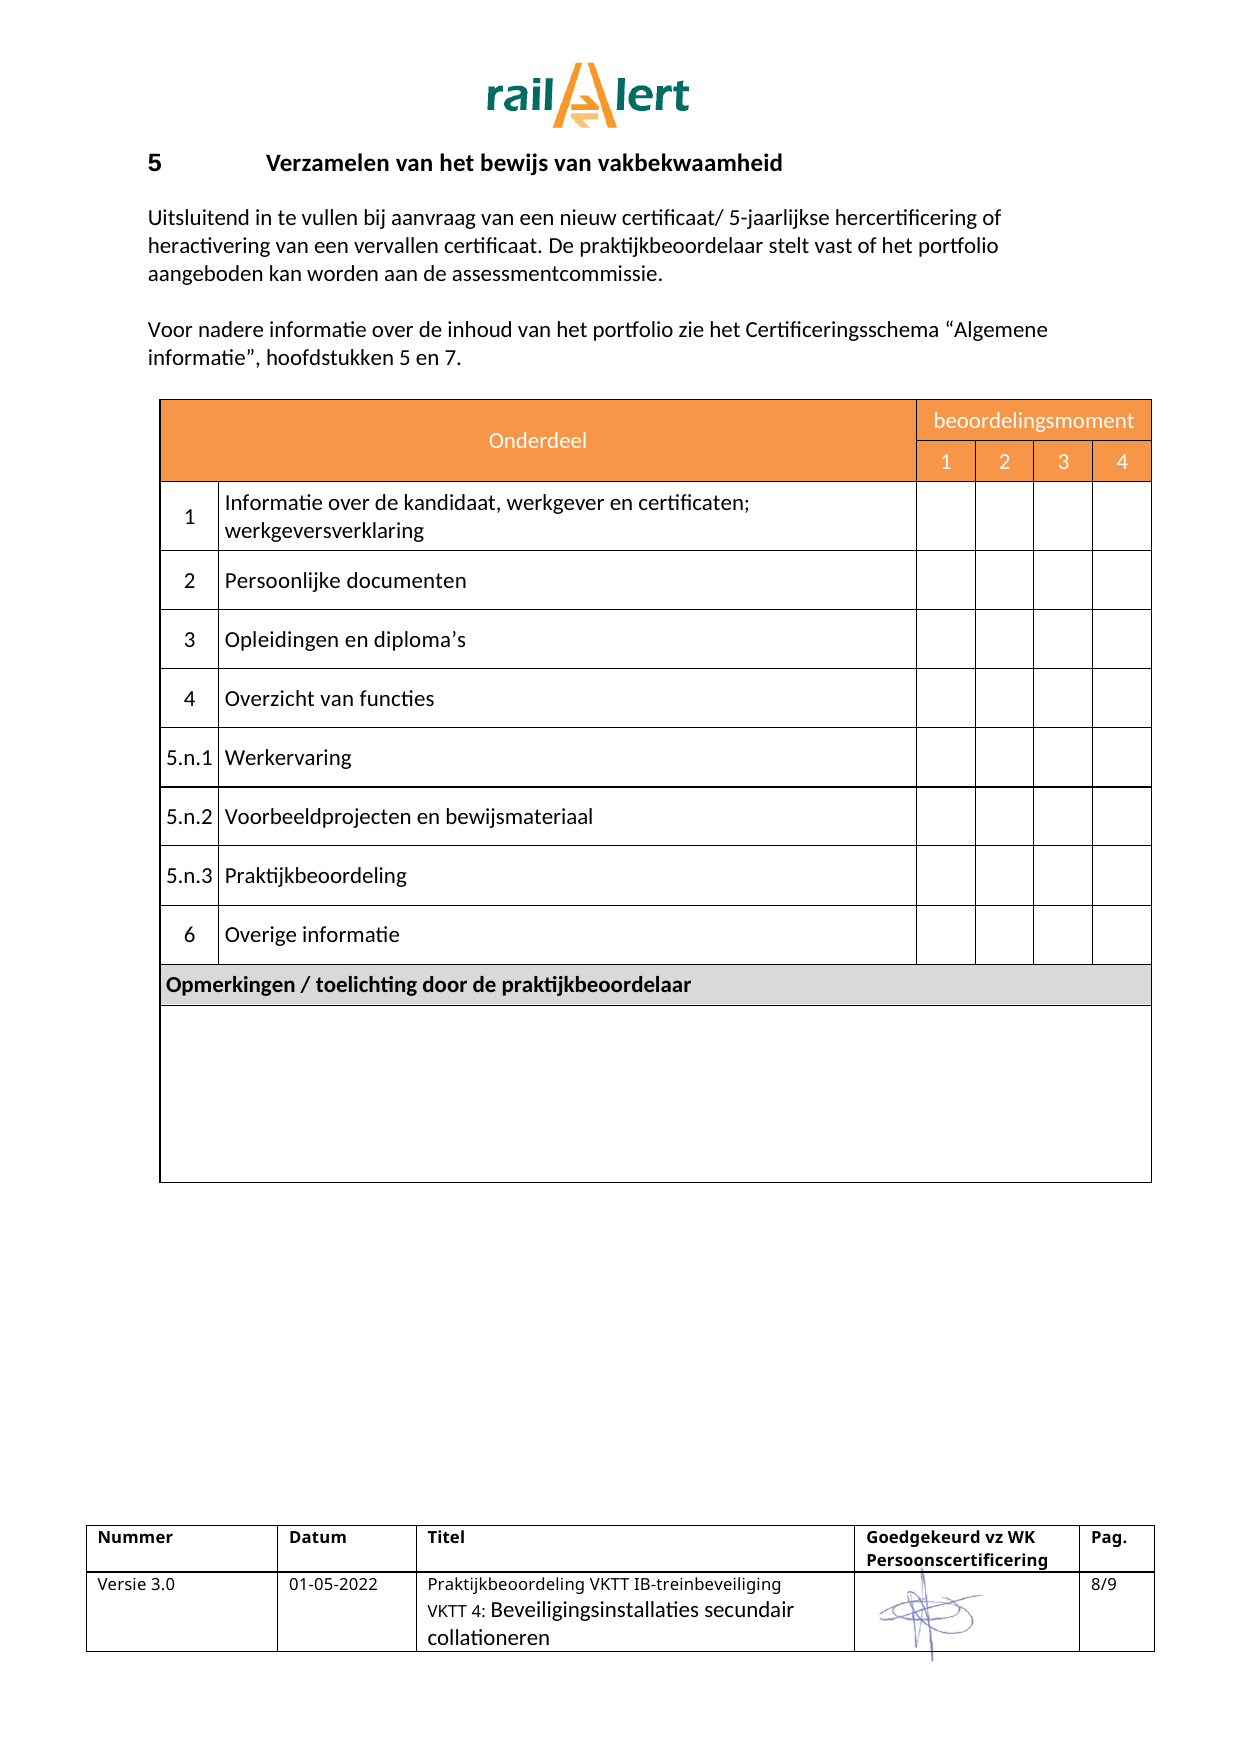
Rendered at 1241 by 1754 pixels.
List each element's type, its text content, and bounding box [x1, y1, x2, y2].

table_cell [1093, 846, 1151, 904]
table_cell 3 [1034, 441, 1092, 481]
table_cell [1034, 610, 1092, 668]
table_cell [976, 482, 1033, 550]
table_cell Opmerkingen / toelichting door de praktijkbeoordelaar [161, 965, 1151, 1004]
table_cell [976, 906, 1033, 963]
text Uitsluitend in te vullen bij aanvraag van een nieuw certificaat/ 5-jaarlijkse hercertificering of heractivering van een vervallen certificaat. De praktijkbeoordelaar stelt vast of het portfolio aangeboden kan worden aan de assessmentcommissie. [148, 203, 1093, 287]
picture [447, 44, 729, 142]
table_header Onderdeel [161, 400, 916, 481]
table_cell [917, 788, 975, 845]
table_cell [1034, 482, 1092, 550]
table_cell [917, 846, 975, 904]
table_cell Voorbeeldprojecten en bewijsmateriaal [219, 788, 916, 845]
table_cell [1034, 906, 1092, 963]
table_cell [976, 788, 1033, 845]
table_cell [976, 610, 1033, 668]
table_cell [1034, 728, 1092, 786]
table_cell 6 [161, 906, 218, 963]
picture [866, 1573, 995, 1651]
table_cell [1093, 551, 1151, 609]
table_cell Informatie over de kandidaat, werkgever en certificaten; werkgeversverklaring [219, 482, 916, 550]
table_cell [976, 728, 1033, 786]
picture [866, 1652, 995, 1673]
table_cell [917, 906, 975, 963]
table_cell [161, 1006, 1151, 1182]
table_cell [1034, 669, 1092, 727]
table_cell [917, 610, 975, 668]
table_cell 2 [161, 551, 218, 609]
table_cell 1 [917, 441, 975, 481]
table_cell [976, 669, 1033, 727]
table_cell [917, 482, 975, 550]
table_cell [976, 551, 1033, 609]
table_cell [917, 669, 975, 727]
subtitle Verzamelen van het bewijs van vakbekwaamheid [148, 148, 1093, 178]
table_cell 3 [161, 610, 218, 668]
table_cell Persoonlijke documenten [219, 551, 916, 609]
picture [866, 1556, 995, 1571]
table_cell Overige informatie [219, 906, 916, 963]
table_cell [1093, 788, 1151, 845]
table_cell [917, 728, 975, 786]
table_cell [1093, 610, 1151, 668]
table_cell Overzicht van functies [219, 669, 916, 727]
table_cell [1034, 551, 1092, 609]
table_cell [1034, 788, 1092, 845]
table_cell 1 [161, 482, 218, 550]
table_cell Opleidingen en diploma’s [219, 610, 916, 668]
table_cell [1093, 728, 1151, 786]
table_cell [1034, 846, 1092, 904]
table_cell Praktijkbeoordeling [219, 846, 916, 904]
table_cell 4 [161, 669, 218, 727]
table_cell 4 [1093, 441, 1151, 481]
table_header beoordelingsmoment [917, 400, 1151, 440]
table_cell [917, 551, 975, 609]
table_cell [1093, 482, 1151, 550]
text Voor nadere informatie over de inhoud van het portfolio zie het Certificeringsschema “Algemene informatie”, hoofdstukken 5 en 7. [148, 315, 1093, 371]
table_cell 2 [976, 441, 1033, 481]
table_cell [1093, 669, 1151, 727]
table_cell [976, 846, 1033, 904]
table_cell 5.n.2 [161, 788, 218, 845]
table_cell Werkervaring [219, 728, 916, 786]
table_cell 5.n.1 [161, 728, 218, 786]
table_cell [1093, 906, 1151, 963]
table_cell 5.n.3 [161, 846, 218, 904]
